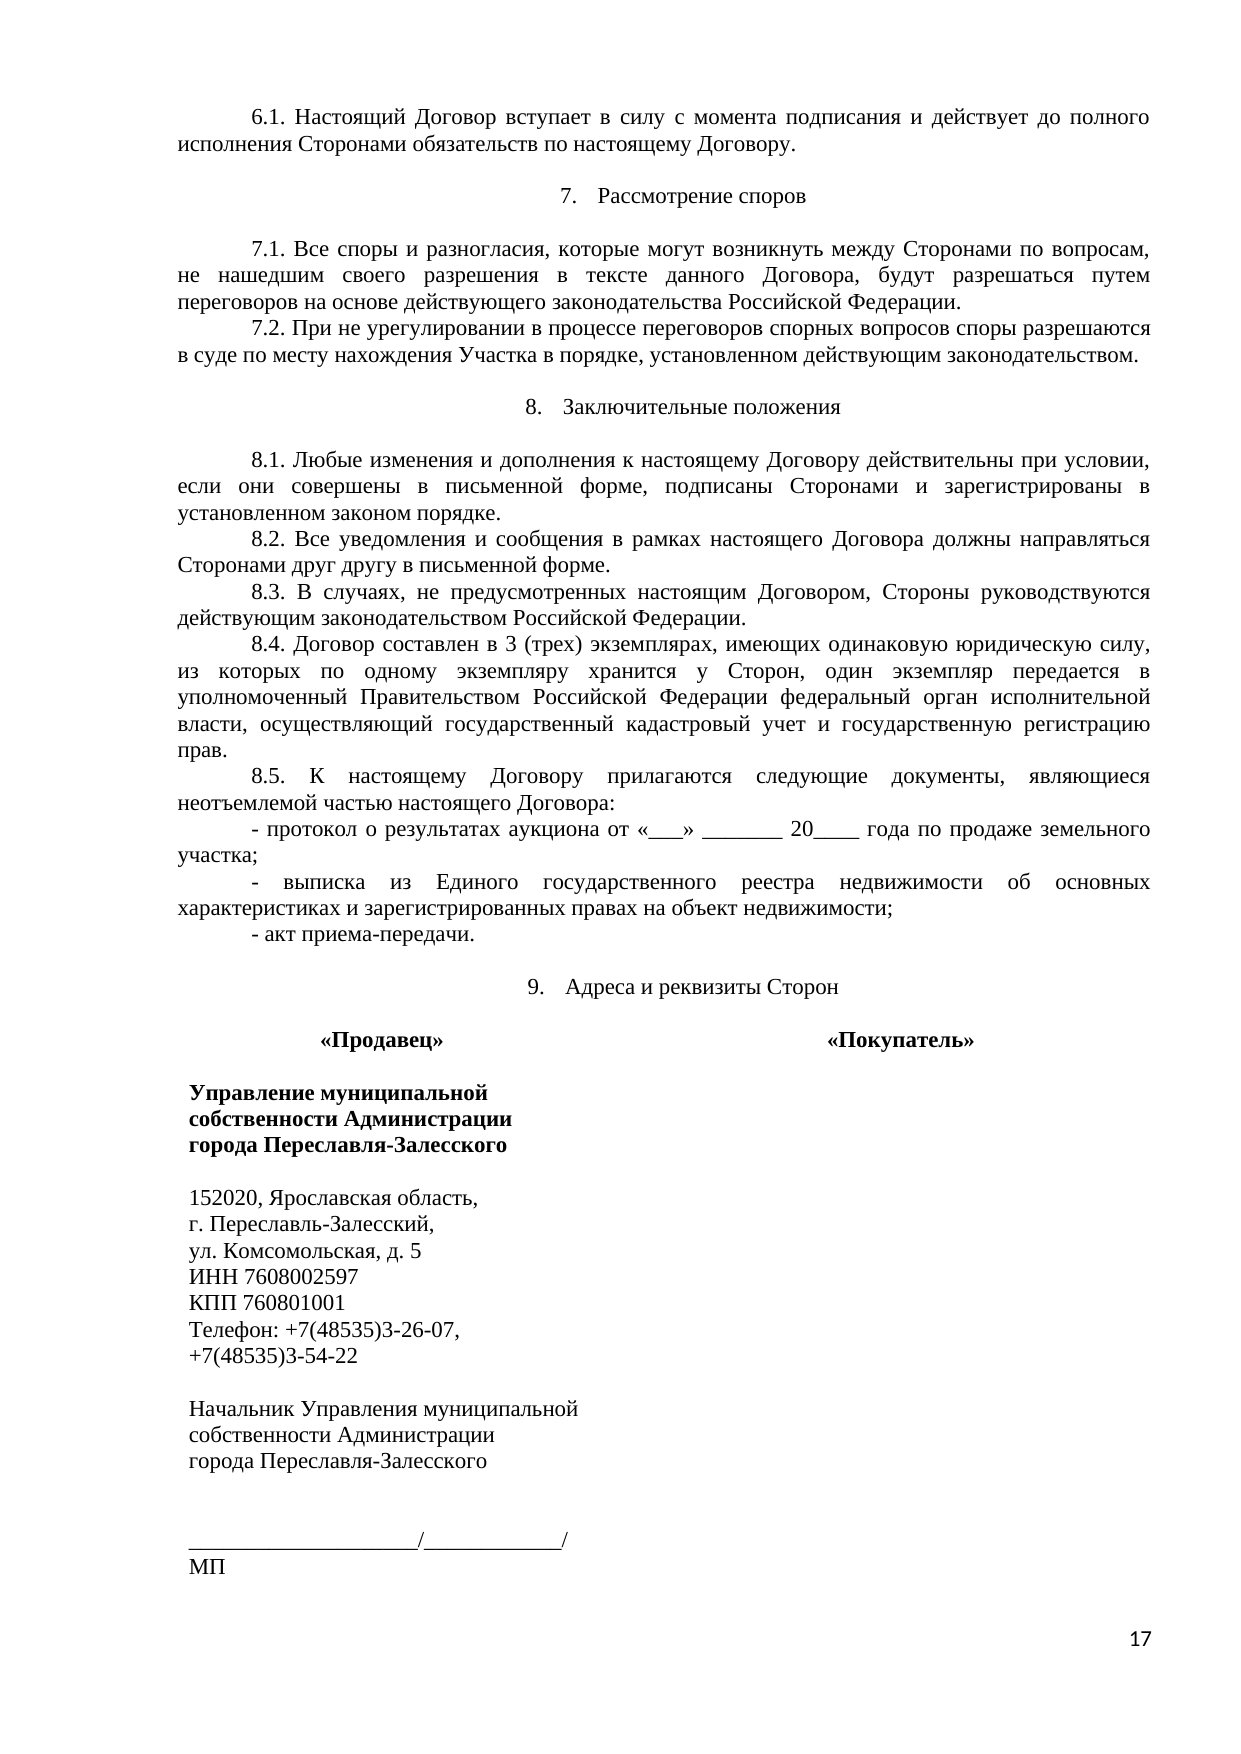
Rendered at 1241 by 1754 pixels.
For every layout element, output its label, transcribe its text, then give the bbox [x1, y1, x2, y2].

text 8.3. В случаях, не предусмотренных настоящим Договором, Стороны руководствуются действующим законодательством Российской Федерации. [177, 578, 1152, 631]
text 7.1. Все споры и разногласия, которые могут возникнуть между Сторонами по вопросам, не нашедшим своего разрешения в тексте данного Договора, будут разрешаться путем переговоров на основе действующего законодательства Российской Федерации. [177, 235, 1152, 314]
table_header «Продавец» «Покупатель» Управление муниципальной собственности Администрации города Переславля-Залесского [177, 1026, 1171, 1184]
text 7.2. При не урегулировании в процессе переговоров спорных вопросов споры разрешаются в суде по месту нахождения Участка в порядке, установленном действующим законодательством. [177, 314, 1152, 367]
table_cell Начальник Управления муниципальной собственности Администрации города Переславля-Залесского ____________________/____________/ МП [177, 1369, 1181, 1579]
text - протокол о результатах аукциона от «___» _______ 20____ года по продаже земельного участка; [177, 815, 1152, 868]
text 8.5. К настоящему Договору прилагаются следующие документы, являющиеся неотъемлемой частью настоящего Договора: [177, 762, 1152, 815]
text - акт приема-передачи. [177, 920, 1152, 947]
table_cell 152020, Ярославская область, г. Переславль-Залесский, ул. Комсомольская, д. 5 ИНН 7608002597 КПП 760801001 Телефон: +7(48535)3-26-07, +7(48535)3-54-22 [177, 1184, 1171, 1368]
text - выписка из Единого государственного реестра недвижимости об основных характеристиках и зарегистрированных правах на объект недвижимости; [177, 868, 1152, 920]
list Адреса и реквизиты Сторон [215, 973, 1152, 999]
text 8.4. Договор составлен в 3 (трех) экземплярах, имеющих одинаковую юридическую силу, из которых по одному экземпляру хранится у Сторон, один экземпляр передается в уполномоченный Правительством Российской Федерации федеральный орган исполнительной власти, осуществляющий государственный кадастровый учет и государственную регистрацию прав. [177, 631, 1152, 762]
list Заключительные положения [215, 393, 1152, 420]
text 8.1. Любые изменения и дополнения к настоящему Договору действительны при условии, если они совершены в письменной форме, подписаны Сторонами и зарегистрированы в установленном законом порядке. [177, 446, 1152, 525]
list Рассмотрение споров [215, 182, 1152, 209]
text 8.2. Все уведомления и сообщения в рамках настоящего Договора должны направляться Сторонами друг другу в письменной форме. [177, 525, 1152, 578]
text 6.1. Настоящий Договор вступает в силу с момента подписания и действует до полного исполнения Сторонами обязательств по настоящему Договору. [177, 103, 1152, 156]
